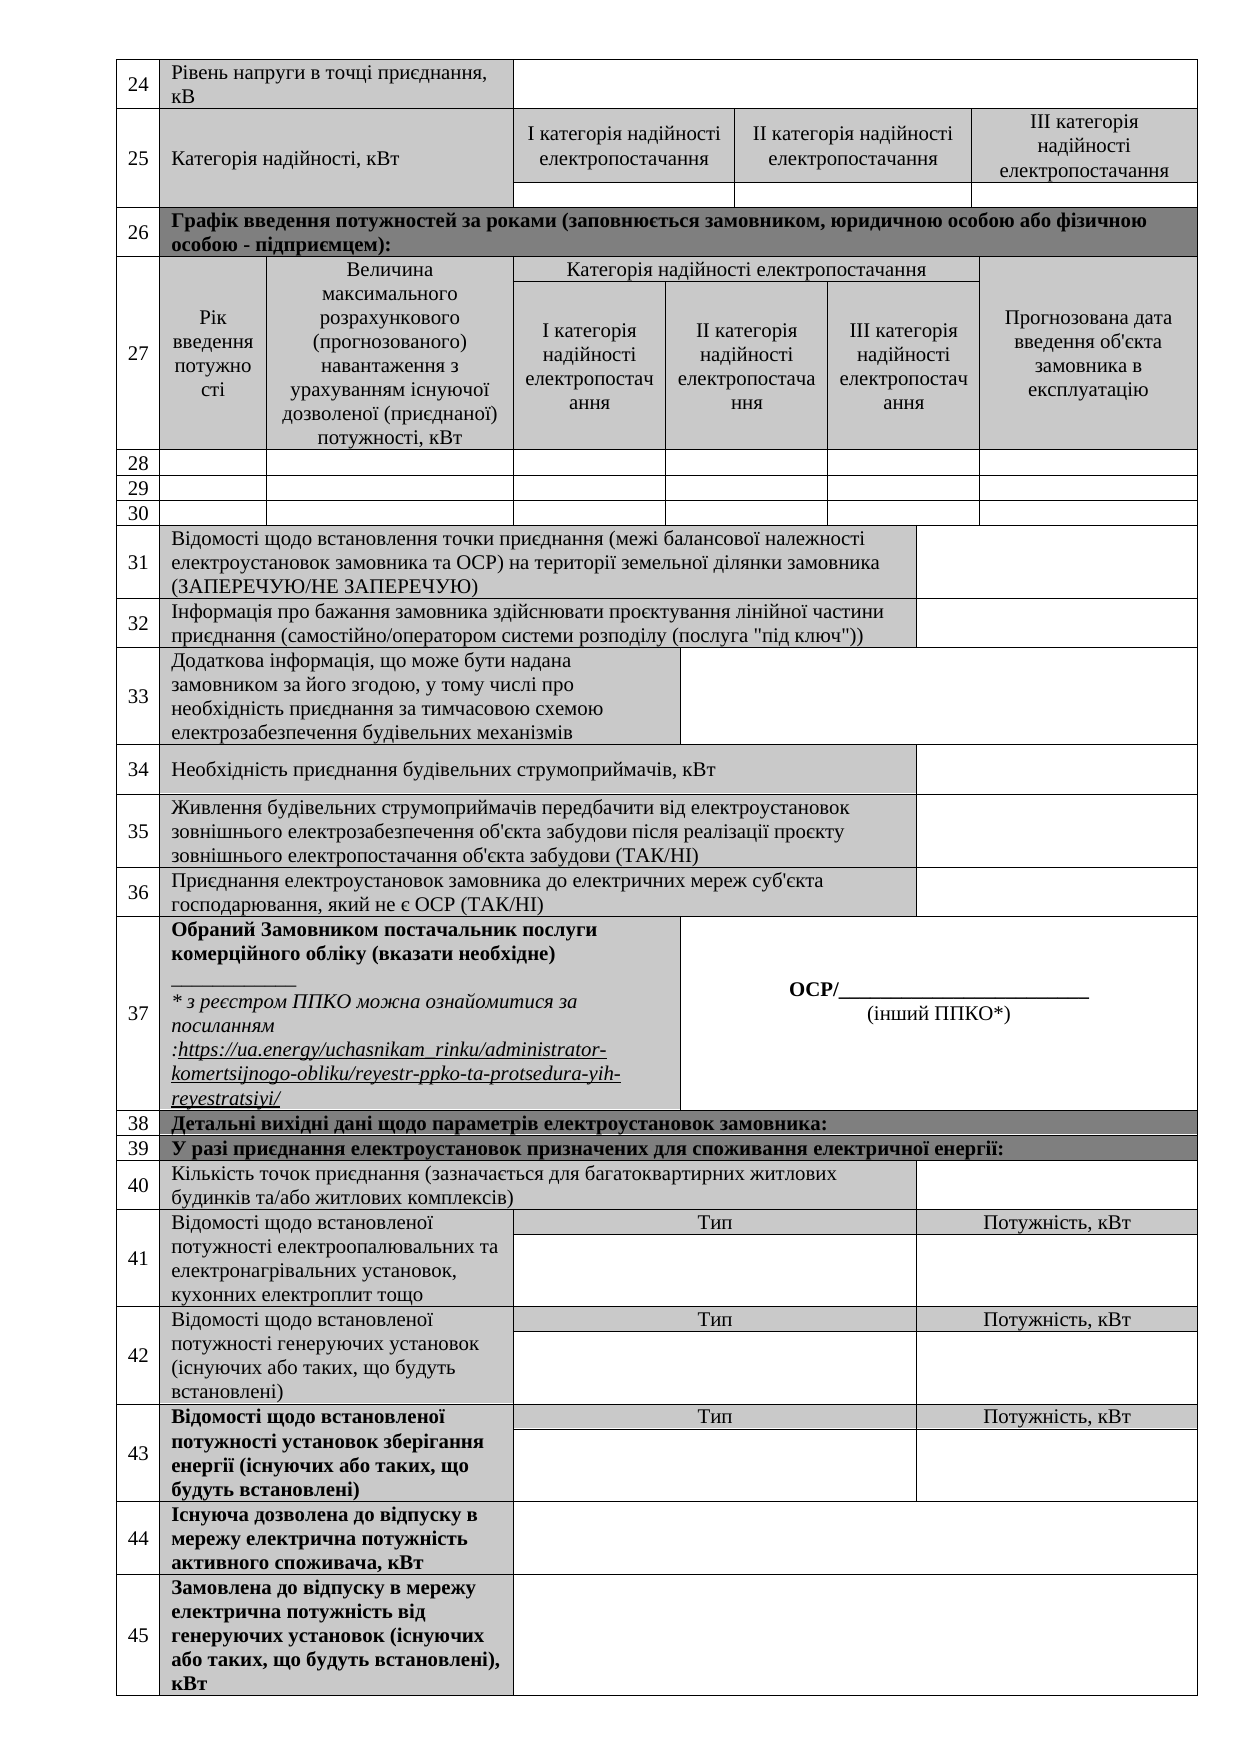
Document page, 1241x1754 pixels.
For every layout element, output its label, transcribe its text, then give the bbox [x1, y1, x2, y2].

table_cell [666, 501, 827, 525]
table_cell Потужність, кВт [917, 1210, 1197, 1234]
table_cell [735, 183, 971, 207]
table_cell [514, 183, 734, 207]
table_cell Відомості щодо встановленої потужності установок зберігання енергії (існуючих або таких, що будуть встановлені) [160, 1405, 513, 1501]
table_cell [681, 648, 1197, 744]
table_cell [514, 1502, 1197, 1574]
table_cell Необхідність приєднання будівельних струмоприймачів, кВт [160, 745, 916, 793]
table_cell Величина максимального розрахункового (прогнозованого) навантаження з урахуванням існуючої дозволеної (приєднаної) потужності, кВт [267, 257, 513, 449]
table_cell [828, 476, 979, 499]
table_cell I категорія надійності електропостачання [514, 282, 665, 449]
table_cell [514, 1235, 916, 1306]
table_cell [828, 450, 979, 474]
table_cell 26 [117, 208, 159, 256]
table_cell Графік введення потужностей за роками (заповнюється замовником, юридичною особою або фізичною особою - підприємцем): [160, 208, 1197, 256]
table_cell Рівень напруги в точці приєднання, кВ [160, 60, 513, 108]
table_cell [514, 450, 665, 474]
table_cell 27 [117, 257, 159, 449]
table_cell Тип [514, 1405, 916, 1428]
table_cell [514, 1332, 916, 1403]
table_cell Замовлена до відпуску в мережу електрична потужність від генеруючих установок (існуючих або таких, що будуть встановлені), кВт [160, 1575, 513, 1695]
table_cell 41 [117, 1210, 159, 1306]
table_cell [972, 183, 1197, 207]
table_cell [267, 450, 513, 474]
table_cell Обраний Замовником постачальник послуги комерційного обліку (вказати необхідне) ____________ * з реєстром ППКО можна ознайомитися за посиланням:https://ua.energy/uchasnikam_rinku/administrator-komertsijnogo-obliku/reyestr-ppko-ta-protsedura-yih-reyestratsiyi/ [160, 917, 680, 1109]
table_cell [160, 501, 266, 525]
table_cell [514, 1430, 916, 1501]
table_cell ОСР/________________________ (інший ППКО*) [681, 917, 1197, 1109]
table_cell Категорія надійності, кВт [160, 109, 513, 207]
table_cell II категорія надійності електропостачання [735, 109, 971, 182]
table_cell 45 [117, 1575, 159, 1695]
table_cell [514, 60, 1197, 108]
table_cell 39 [117, 1136, 159, 1160]
table_cell 33 [117, 648, 159, 744]
table_cell [828, 501, 979, 525]
table_cell 28 [117, 450, 159, 474]
table_cell [666, 450, 827, 474]
table_cell 43 [117, 1405, 159, 1501]
table_cell Відомості щодо встановлення точки приєднання (межі балансової належності електроустановок замовника та ОСР) на території земельної ділянки замовника (ЗАПЕРЕЧУЮ/НЕ ЗАПЕРЕЧУЮ) [160, 526, 916, 598]
table_cell [514, 501, 665, 525]
table_cell 32 [117, 599, 159, 647]
table_cell [917, 1430, 1197, 1501]
table_cell Тип [514, 1210, 916, 1234]
table_cell [160, 450, 266, 474]
table_cell III категорія надійності електропостачання [972, 109, 1197, 182]
table_cell I категорія надійності електропостачання [514, 109, 734, 182]
table_cell Живлення будівельних струмоприймачів передбачити від електроустановок зовнішнього електрозабезпечення об'єкта забудови після реалізації проєкту зовнішнього електропостачання об'єкта забудови (ТАК/НІ) [160, 795, 916, 867]
table_cell Існуюча дозволена до відпуску в мережу електрична потужність активного споживача, кВт [160, 1502, 513, 1574]
table_cell Категорія надійності електропостачання [514, 257, 979, 281]
table_cell 40 [117, 1161, 159, 1209]
table_cell Відомості щодо встановленої потужності електроопалювальних та електронагрівальних установок, кухонних електроплит тощо [160, 1210, 513, 1306]
table_cell [267, 501, 513, 525]
table_cell 34 [117, 745, 159, 793]
table_cell 29 [117, 476, 159, 499]
table_cell [917, 745, 1197, 793]
table_cell 44 [117, 1502, 159, 1574]
table_cell Приєднання електроустановок замовника до електричних мереж суб'єкта господарювання, який не є ОСР (ТАК/НІ) [160, 868, 916, 916]
table_cell 35 [117, 795, 159, 867]
table_cell [917, 868, 1197, 916]
table_cell 37 [117, 917, 159, 1109]
table_cell [917, 795, 1197, 867]
table_cell 30 [117, 501, 159, 525]
table_cell Додаткова інформація, що може бути надана замовником за його згодою, у тому числі про необхідність приєднання за тимчасовою схемою електрозабезпечення будівельних механізмів [160, 648, 680, 744]
table_cell 42 [117, 1307, 159, 1403]
table_cell 24 [117, 60, 159, 108]
table_cell [160, 476, 266, 499]
table_cell [980, 450, 1197, 474]
table_cell Прогнозована дата введення об'єкта замовника в експлуатацію [980, 257, 1197, 449]
table_cell Тип [514, 1307, 916, 1331]
table_cell [917, 1332, 1197, 1403]
table_cell [917, 526, 1197, 598]
table_cell Рік введення потужності [160, 257, 266, 449]
table_cell [514, 476, 665, 499]
table_cell [917, 599, 1197, 647]
table_cell 36 [117, 868, 159, 916]
table_cell [267, 476, 513, 499]
table_cell 31 [117, 526, 159, 598]
table_cell [980, 476, 1197, 499]
table_cell У разі приєднання електроустановок призначених для споживання електричної енергії: [160, 1136, 1197, 1160]
table_cell Потужність, кВт [917, 1405, 1197, 1428]
table_cell [980, 501, 1197, 525]
table_cell [514, 1575, 1197, 1695]
table_cell [666, 476, 827, 499]
table_cell Потужність, кВт [917, 1307, 1197, 1331]
table_cell III категорія надійності електропостачання [828, 282, 979, 449]
table_cell II категорія надійності електропостачання [666, 282, 827, 449]
table_cell 25 [117, 109, 159, 207]
table_cell [917, 1235, 1197, 1306]
table_cell Кількість точок приєднання (зазначається для багатоквартирних житлових будинків та/або житлових комплексів) [160, 1161, 916, 1209]
table_cell Відомості щодо встановленої потужності генеруючих установок (існуючих або таких, що будуть встановлені) [160, 1307, 513, 1403]
table_cell 38 [117, 1111, 159, 1134]
table_cell [917, 1161, 1197, 1209]
table_cell Детальні вихідні дані щодо параметрів електроустановок замовника: [160, 1111, 1197, 1134]
table_cell Інформація про бажання замовника здійснювати проєктування лінійної частини приєднання (самостійно/оператором системи розподілу (послуга "під ключ")) [160, 599, 916, 647]
